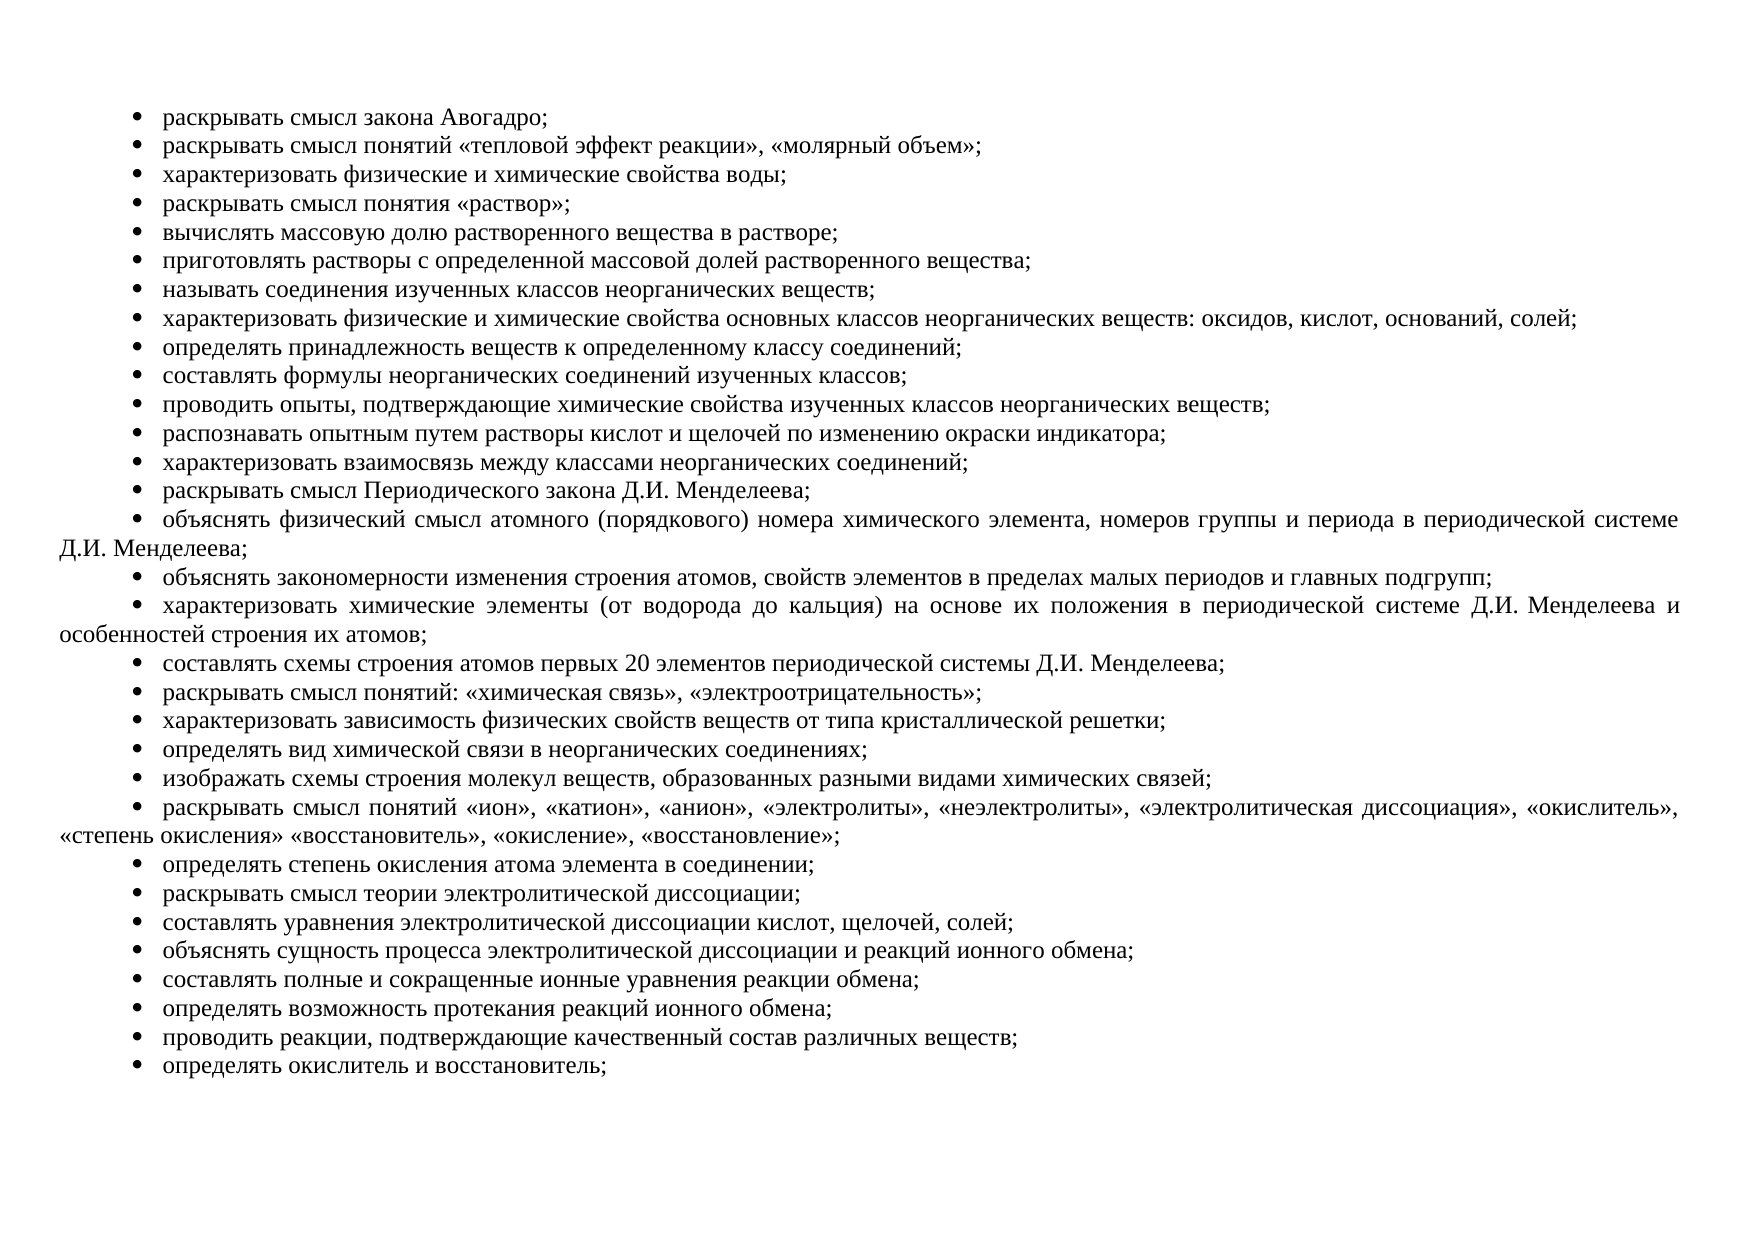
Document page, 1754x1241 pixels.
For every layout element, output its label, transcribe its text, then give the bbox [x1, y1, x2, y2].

list раскрывать смысл Периодического закона Д.И. Менделеева; [59, 476, 1680, 504]
list характеризовать физические и химические свойства воды; [59, 159, 1680, 188]
list проводить опыты, подтверждающие химические свойства изученных классов неорганических веществ; [59, 389, 1680, 418]
list характеризовать зависимость физических свойств веществ от типа кристаллической решетки; [59, 706, 1680, 734]
list определять вид химической связи в неорганических соединениях; [59, 734, 1680, 763]
list раскрывать смысл понятий: «химическая связь», «электроотрицательность»; [59, 677, 1680, 706]
list характеризовать химические элементы (от водорода до кальция) на основе их положения в периодической системе Д.И. Менделеева и особенностей строения их атомов; [59, 591, 1680, 648]
list объяснять сущность процесса электролитической диссоциации и реакций ионного обмена; [59, 936, 1680, 964]
list объяснять закономерности изменения строения атомов, свойств элементов в пределах малых периодов и главных подгрупп; [59, 562, 1680, 591]
list характеризовать физические и химические свойства основных классов неорганических веществ: оксидов, кислот, оснований, солей; [59, 303, 1680, 332]
list изображать схемы строения молекул веществ, образованных разными видами химических связей; [59, 763, 1680, 792]
list определять возможность протекания реакций ионного обмена; [59, 993, 1680, 1022]
list раскрывать смысл понятия «раствор»; [59, 188, 1680, 217]
list раскрывать смысл закона Авогадро; [59, 102, 1680, 131]
list раскрывать смысл понятий «тепловой эффект реакции», «молярный объем»; [59, 131, 1680, 159]
list называть соединения изученных классов неорганических веществ; [59, 274, 1680, 303]
list раскрывать смысл теории электролитической диссоциации; [59, 878, 1680, 907]
list объяснять физический смысл атомного (порядкового) номера химического элемента, номеров группы и периода в периодической системе Д.И. Менделеева; [59, 504, 1680, 562]
list приготовлять растворы с определенной массовой долей растворенного вещества; [59, 246, 1680, 274]
list вычислять массовую долю растворенного вещества в растворе; [59, 217, 1680, 246]
list распознавать опытным путем растворы кислот и щелочей по изменению окраски индикатора; [59, 418, 1680, 447]
list составлять формулы неорганических соединений изученных классов; [59, 361, 1680, 389]
list определять окислитель и восстановитель; [59, 1051, 1680, 1079]
list составлять полные и сокращенные ионные уравнения реакции обмена; [59, 964, 1680, 993]
list составлять уравнения электролитической диссоциации кислот, щелочей, солей; [59, 907, 1680, 936]
list составлять схемы строения атомов первых 20 элементов периодической системы Д.И. Менделеева; [59, 648, 1680, 677]
list раскрывать смысл понятий «ион», «катион», «анион», «электролиты», «неэлектролиты», «электролитическая диссоциация», «окислитель», «степень окисления» «восстановитель», «окисление», «восстановление»; [59, 792, 1680, 849]
list характеризовать взаимосвязь между классами неорганических соединений; [59, 447, 1680, 476]
list определять принадлежность веществ к определенному классу соединений; [59, 332, 1680, 361]
list определять степень окисления атома элемента в соединении; [59, 849, 1680, 878]
list проводить реакции, подтверждающие качественный состав различных веществ; [59, 1022, 1680, 1051]
